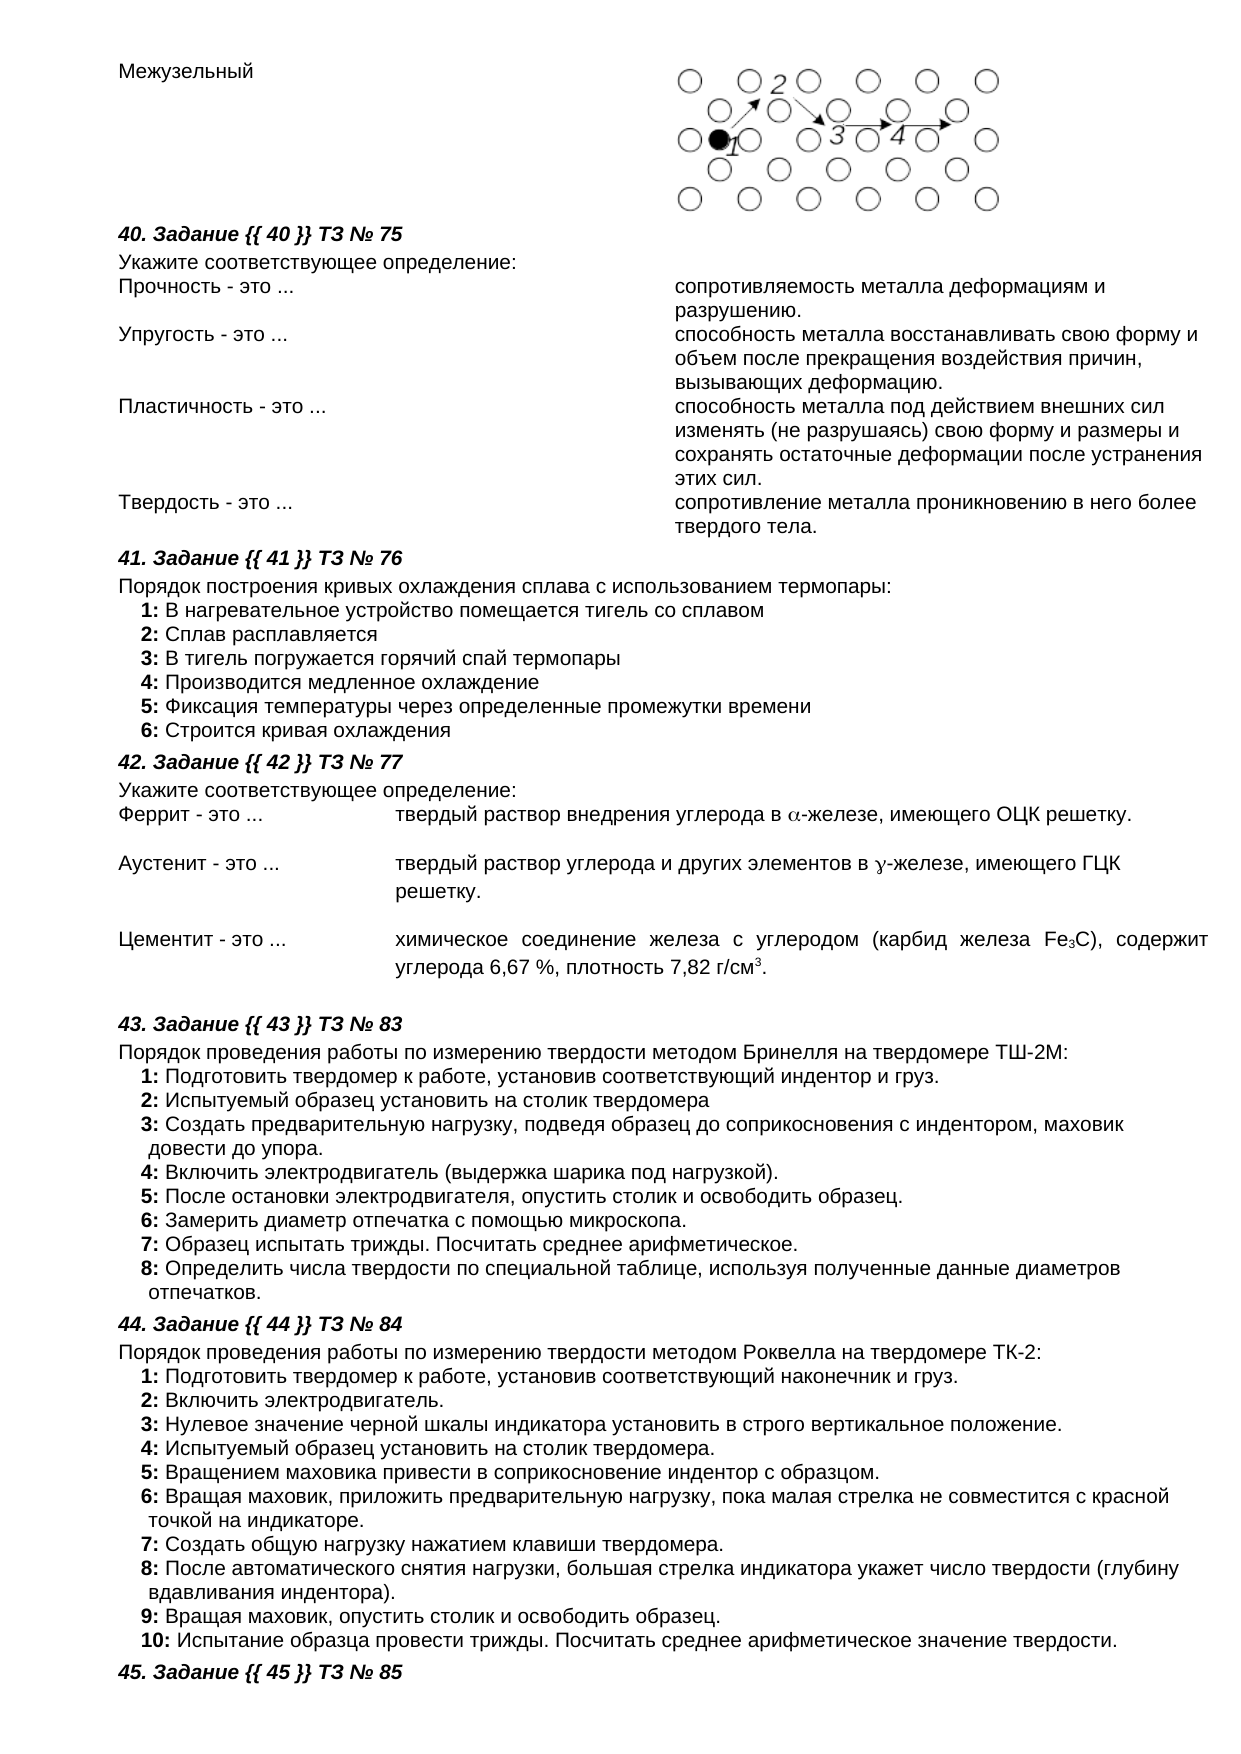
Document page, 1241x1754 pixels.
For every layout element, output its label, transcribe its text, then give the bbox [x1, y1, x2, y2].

text 1: Подготовить твердомер к работе, установив соответствующий индентор и груз. [141, 1064, 1181, 1088]
text Порядок построения кривых охлаждения сплава с использованием термопары: [118, 574, 1181, 598]
table_cell Пластичность - это ... [107, 394, 663, 490]
text 44. Задание {{ 44 }} ТЗ № 84 [118, 1312, 1181, 1336]
text 41. Задание {{ 41 }} ТЗ № 76 [118, 546, 1181, 570]
text 10: Испытание образца провести трижды. Посчитать среднее арифметическое значение твердости. [141, 1627, 1181, 1651]
text 40. Задание {{ 40 }} ТЗ № 75 [118, 222, 1181, 246]
text 2: Включить электродвигатель. [141, 1388, 1181, 1412]
text 1: Подготовить твердомер к работе, установив соответствующий наконечник и груз. [141, 1364, 1181, 1388]
text 6: Замерить диаметр отпечатка с помощью микроскопа. [141, 1208, 1181, 1232]
text Порядок проведения работы по измерению твердости методом Роквелла на твердомере ТК-2: [118, 1340, 1181, 1364]
table_cell Упругость - это ... [107, 322, 663, 394]
text 2: Сплав расплавляется [141, 622, 1181, 646]
table_cell способность металла под действием внешних сил изменять (не разрушаясь) свою форму и размеры и сохранять остаточные деформации после устранения этих сил. [663, 394, 1219, 490]
table_cell Цементит - это ... [107, 927, 384, 1003]
text 6: Вращая маховик, приложить предварительную нагрузку, пока малая стрелка не совместится с красной точкой на индикаторе. [141, 1484, 1181, 1532]
text Укажите соответствующее определение: [118, 778, 1181, 802]
text 8: После автоматического снятия нагрузки, большая стрелка индикатора укажет число твердости (глубину вдавливания индентора). [141, 1556, 1181, 1603]
table_cell химическое соединение железа с углеродом (карбид железа Fe3C), содержит углерода 6,67 %, плотность 7,82 г/см3. [384, 927, 1219, 1003]
text 45. Задание {{ 45 }} ТЗ № 85 [118, 1660, 1181, 1684]
text 4: Производится медленное охлаждение [141, 670, 1181, 694]
text 5: Фиксация температуры через определенные промежутки времени [141, 694, 1181, 718]
table_cell Аустенит - это ... [107, 851, 384, 927]
table_cell [663, 59, 1219, 214]
text 3: В тигель погружается горячий спай термопары [141, 646, 1181, 670]
text 4: Включить электродвигатель (выдержка шарика под нагрузкой). [141, 1160, 1181, 1184]
text 42. Задание {{ 42 }} ТЗ № 77 [118, 750, 1181, 774]
text 2: Испытуемый образец установить на столик твердомера [141, 1088, 1181, 1112]
table_header Прочность - это ... [107, 274, 663, 322]
table_header сопротивляемость металла деформациям и разрушению. [663, 274, 1219, 322]
text 8: Определить числа твердости по специальной таблице, используя полученные данные диаметров отпечатков. [141, 1256, 1181, 1303]
text 7: Образец испытать трижды. Посчитать среднее арифметическое. [141, 1232, 1181, 1256]
table_cell сопротивление металла проникновению в него более твердого тела. [663, 490, 1219, 538]
text 5: После остановки электродвигателя, опустить столик и освободить образец. [141, 1184, 1181, 1208]
text 7: Создать общую нагрузку нажатием клавиши твердомера. [141, 1532, 1181, 1556]
text Порядок проведения работы по измерению твердости методом Бринелля на твердомере ТШ-2М: [118, 1040, 1181, 1064]
text Укажите соответствующее определение: [118, 250, 1181, 274]
text 4: Испытуемый образец установить на столик твердомера. [141, 1436, 1181, 1460]
text 9: Вращая маховик, опустить столик и освободить образец. [141, 1603, 1181, 1627]
text 5: Вращением маховика привести в соприкосновение индентор с образцом. [141, 1460, 1181, 1484]
table_cell способность металла восстанавливать свою форму и объем после прекращения воздействия причин, вызывающих деформацию. [663, 322, 1219, 394]
text 3: Создать предварительную нагрузку, подведя образец до соприкосновения с индентором, маховик довести до упора. [141, 1112, 1181, 1160]
text 1: В нагревательное устройство помещается тигель со сплавом [141, 598, 1181, 622]
text 3: Нулевое значение черной шкалы индикатора установить в строго вертикальное положение. [141, 1412, 1181, 1436]
table_cell Межузельный [107, 59, 663, 214]
table_cell Твердость - это ... [107, 490, 663, 538]
table_header твердый раствор внедрения углерода в -железе, имеющего ОЦК решетку. [384, 802, 1219, 851]
table_header Феррит - это ... [107, 802, 384, 851]
text 6: Строится кривая охлаждения [141, 718, 1181, 742]
table_cell твердый раствор углерода и других элементов в -железе, имеющего ГЦК решетку. [384, 851, 1219, 927]
text 43. Задание {{ 43 }} ТЗ № 83 [118, 1012, 1181, 1036]
